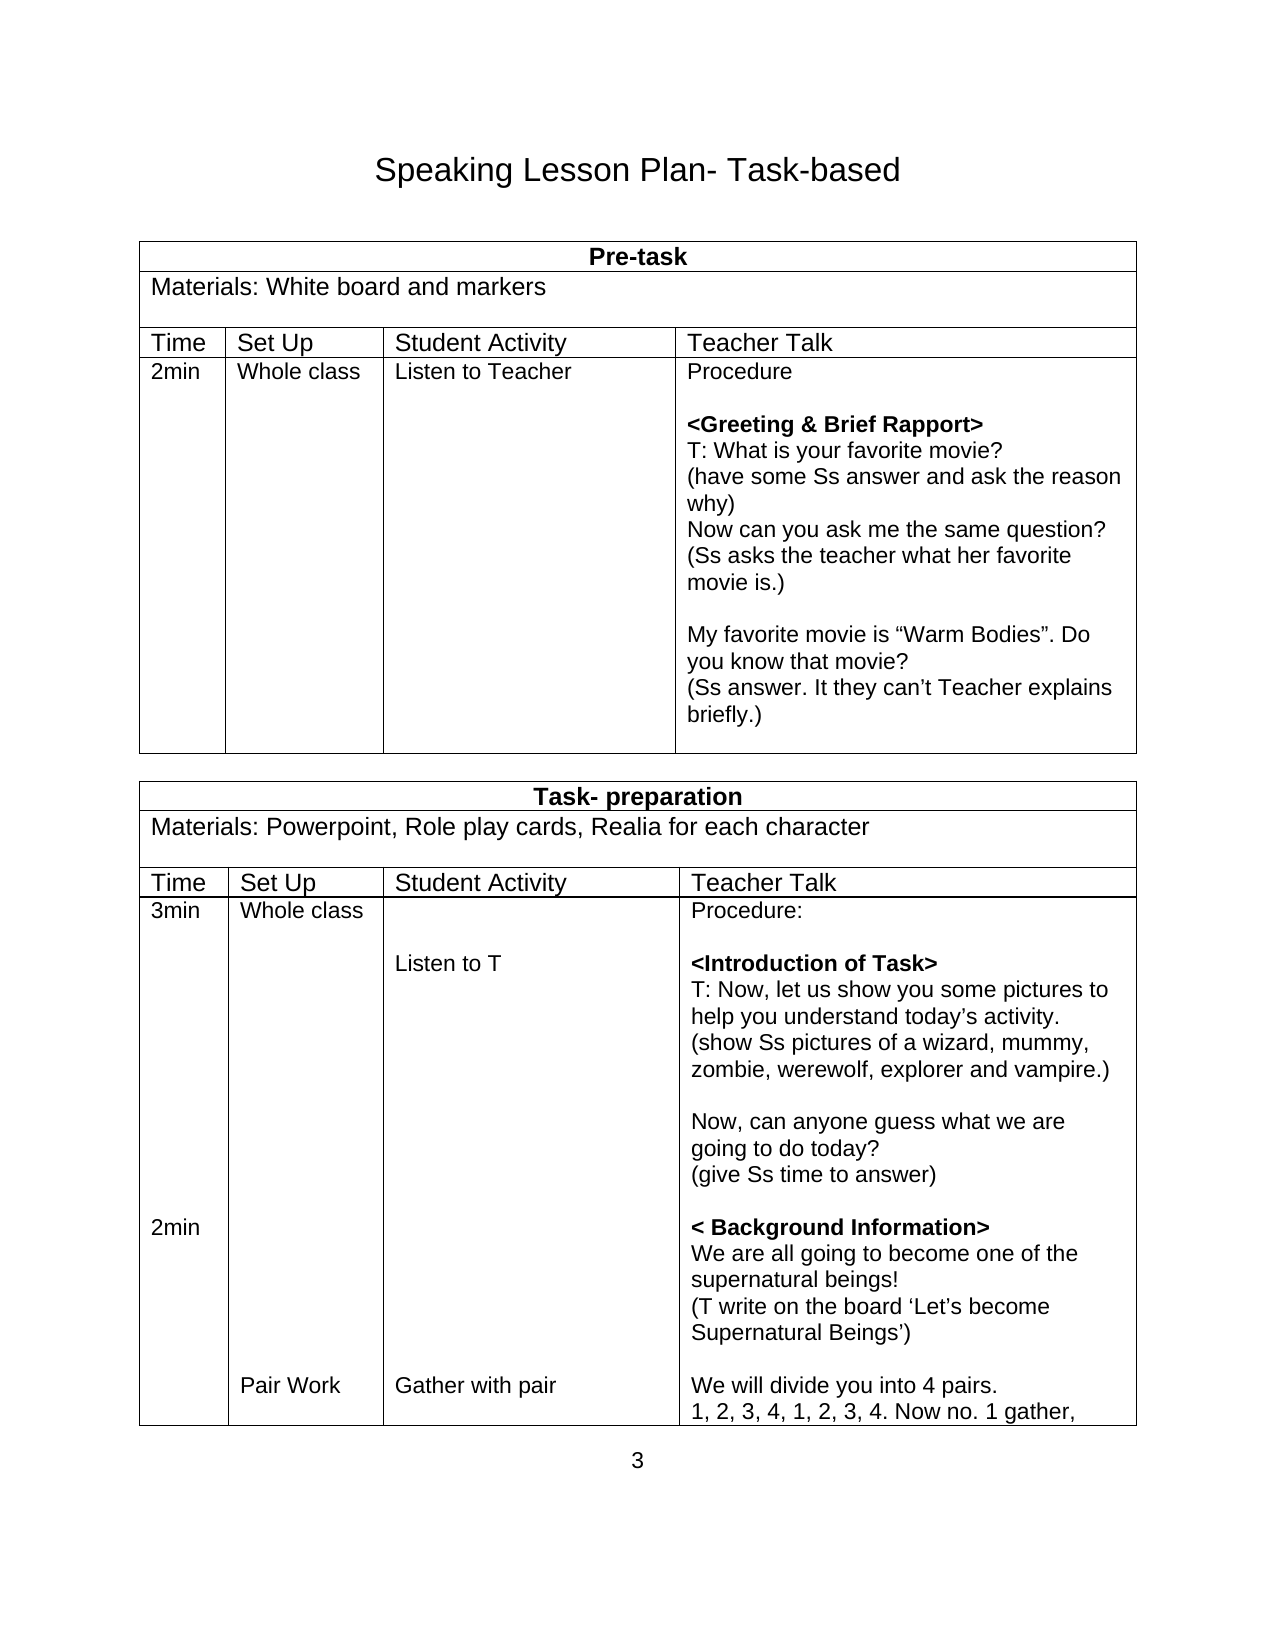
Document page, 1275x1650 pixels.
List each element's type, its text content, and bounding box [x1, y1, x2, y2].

table_header Task- preparation [140, 782, 1136, 810]
table_cell Whole class [226, 358, 383, 753]
table_cell Set Up [229, 868, 383, 896]
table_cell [384, 898, 679, 1424]
table_cell Teacher Talk [680, 868, 1136, 896]
table_cell Procedure <Greeting & Brief Rapport> T: What is your favorite movie? (have some Ss answer and ask the reason why) Now can you ask me the same question? (Ss asks the teacher what her favorite movie is.) My favorite movie is “Warm Bodies”. Do you know that movie? (Ss answer. It they can’t Teacher explains briefly.) [676, 358, 1136, 753]
table_cell Time [140, 328, 225, 357]
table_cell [680, 898, 1136, 1424]
table_cell Set Up [226, 328, 383, 357]
table_cell Listen to Teacher [384, 358, 675, 753]
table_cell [229, 898, 383, 1424]
table_header Pre-task [140, 242, 1136, 271]
table_cell Student Activity [384, 868, 679, 896]
table_cell Materials: Powerpoint, Role play cards, Realia for each character [140, 811, 1136, 867]
table_cell Teacher Talk [676, 328, 1136, 357]
table_cell Time [140, 868, 228, 896]
table_cell 3min 2min 5min 3min [140, 898, 228, 1424]
table_cell Student Activity [384, 328, 675, 357]
table_cell Materials: White board and markers [140, 272, 1136, 327]
table_cell 2min [140, 358, 225, 753]
